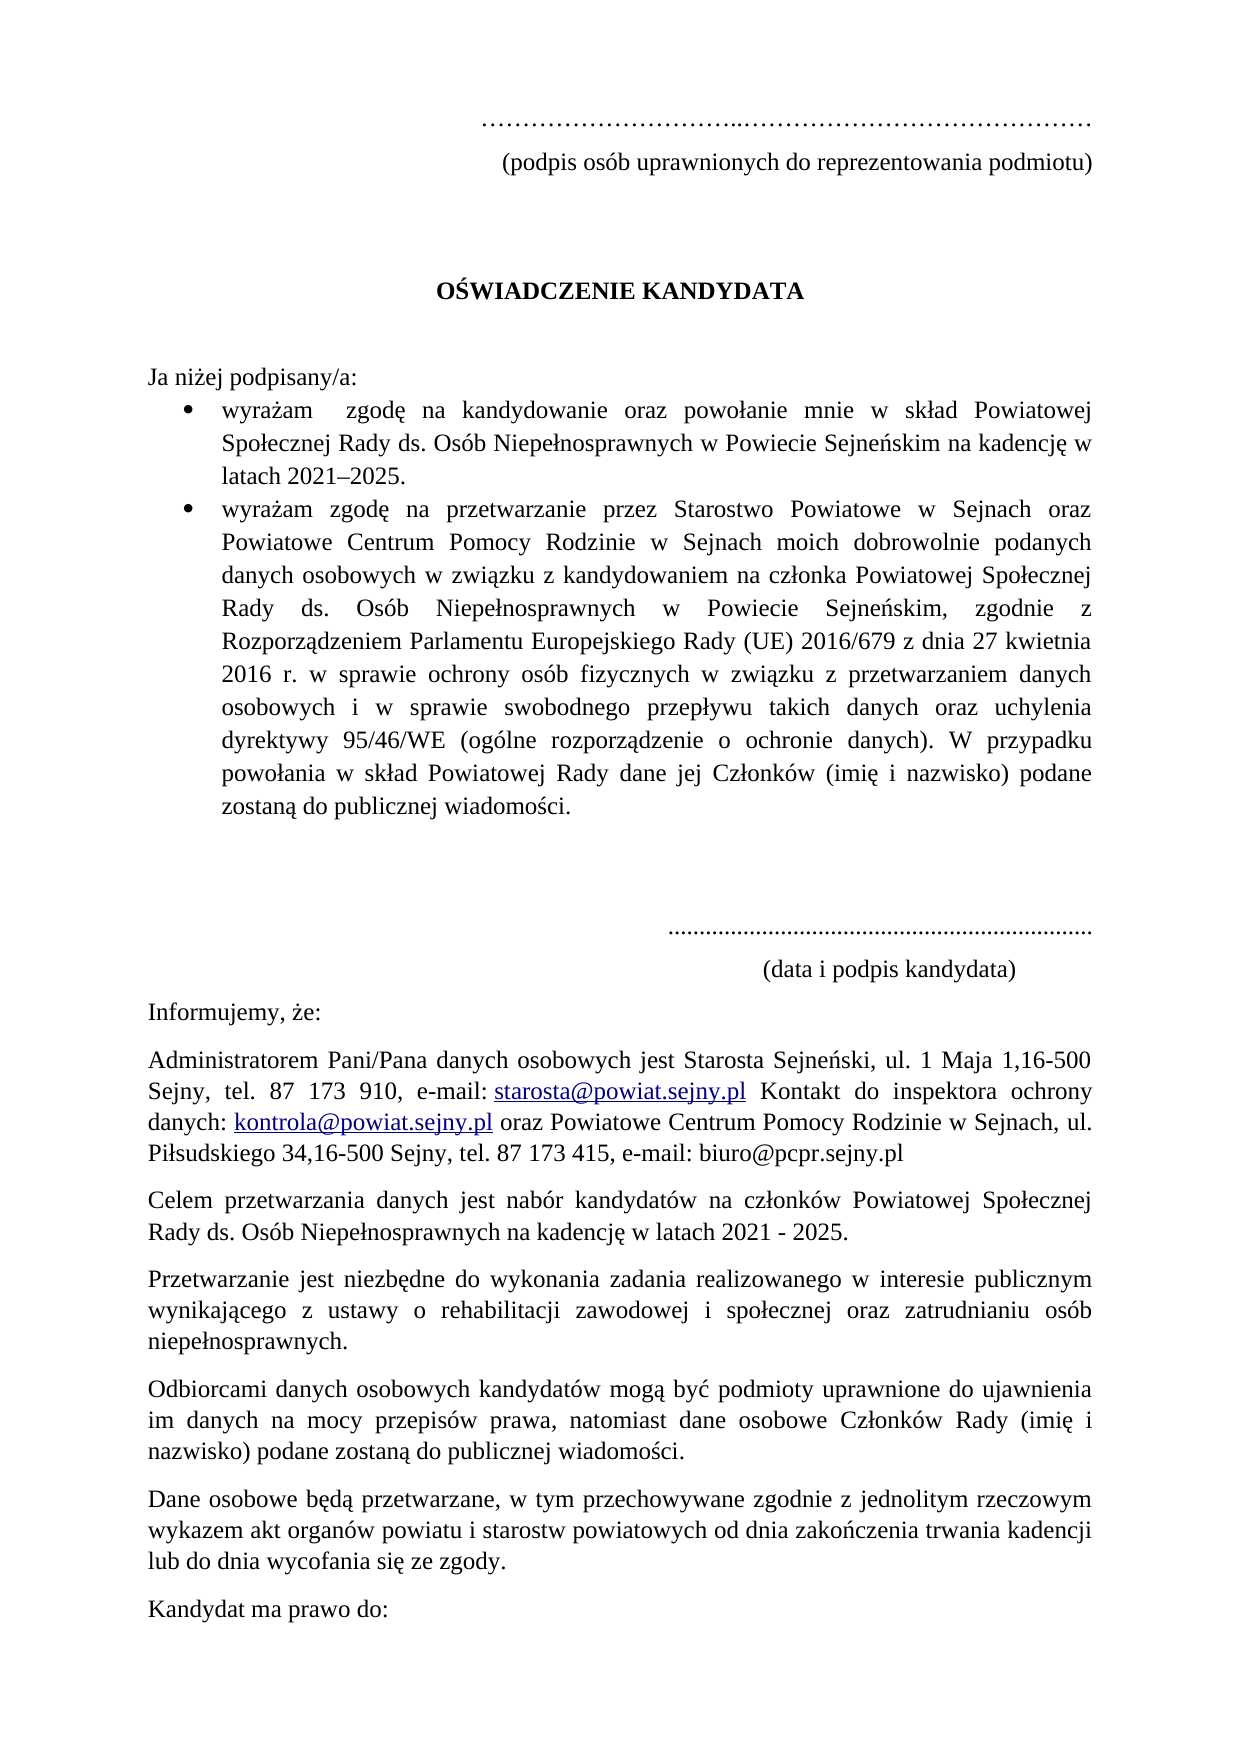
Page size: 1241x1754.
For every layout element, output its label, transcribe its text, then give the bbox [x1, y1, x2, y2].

text Ja niżej podpisany/a: [148, 362, 1093, 391]
list wyrażam zgodę na kandydowanie oraz powołanie mnie w skład Powiatowej Społecznej Rady ds. Osób Niepełnosprawnych w Powiecie Sejneńskim na kadencję w latach 2021–2025. [184, 395, 1093, 490]
text Dane osobowe będą przetwarzane, w tym przechowywane zgodnie z jednolitym rzeczowym wykazem akt organów powiatu i starostw powiatowych od dnia zakończenia trwania kadencji lub do dnia wycofania się ze zgody. [148, 1484, 1093, 1575]
text Przetwarzanie jest niezbędne do wykonania zadania realizowanego w interesie publicznym wynikającego z ustawy o rehabilitacji zawodowej i społecznej oraz zatrudnianiu osób niepełnosprawnych. [148, 1264, 1093, 1355]
list wyrażam zgodę na przetwarzanie przez Starostwo Powiatowe w Sejnach oraz Powiatowe Centrum Pomocy Rodzinie w Sejnach moich dobrowolnie podanych danych osobowych w związku z kandydowaniem na członka Powiatowej Społecznej Rady ds. Osób Niepełnosprawnych w Powiecie Sejneńskim, zgodnie z Rozporządzeniem Parlamentu Europejskiego Rady (UE) 2016/679 z dnia 27 kwietnia 2016 r. w sprawie ochrony osób fizycznych w związku z przetwarzaniem danych osobowych i w sprawie swobodnego przepływu takich danych oraz uchylenia dyrektywy 95/46/WE (ogólne rozporządzenie o ochronie danych). W przypadku powołania w skład Powiatowej Rady dane jej Członków (imię i nazwisko) podane zostaną do publicznej wiadomości. [184, 494, 1093, 820]
text Administratorem Pani/Pana danych osobowych jest Starosta Sejneński, ul. 1 Maja 1,16-500 Sejny, tel. 87 173 910, e-mail: starosta@powiat.sejny.pl Kontakt do inspektora ochrony danych: kontrola@powiat.sejny.pl oraz Powiatowe Centrum Pomocy Rodzinie w Sejnach, ul. Piłsudskiego 34,16-500 Sejny, tel. 87 173 415, e-mail: biuro@pcpr.sejny.pl [148, 1045, 1093, 1167]
text (podpis osób uprawnionych do reprezentowania podmiotu) [148, 147, 1093, 175]
text Odbiorcami danych osobowych kandydatów mogą być podmioty uprawnione do ujawnienia im danych na mocy przepisów prawa, natomiast dane osobowe Członków Rady (imię i nazwisko) podane zostaną do publicznej wiadomości. [148, 1374, 1093, 1465]
text Kandydat ma prawo do: [148, 1594, 1093, 1622]
text …………………………..…………………………………… [148, 103, 1093, 132]
text .................................................................... [443, 911, 1093, 939]
text Celem przetwarzania danych jest nabór kandydatów na członków Powiatowej Społecznej Rady ds. Osób Niepełnosprawnych na kadencję w latach 2021 - 2025. [148, 1186, 1093, 1245]
text (data i podpis kandydata) [664, 954, 1093, 983]
text Informujemy, że: [148, 997, 1093, 1026]
text OŚWIADCZENIE KANDYDATA [148, 276, 1093, 305]
